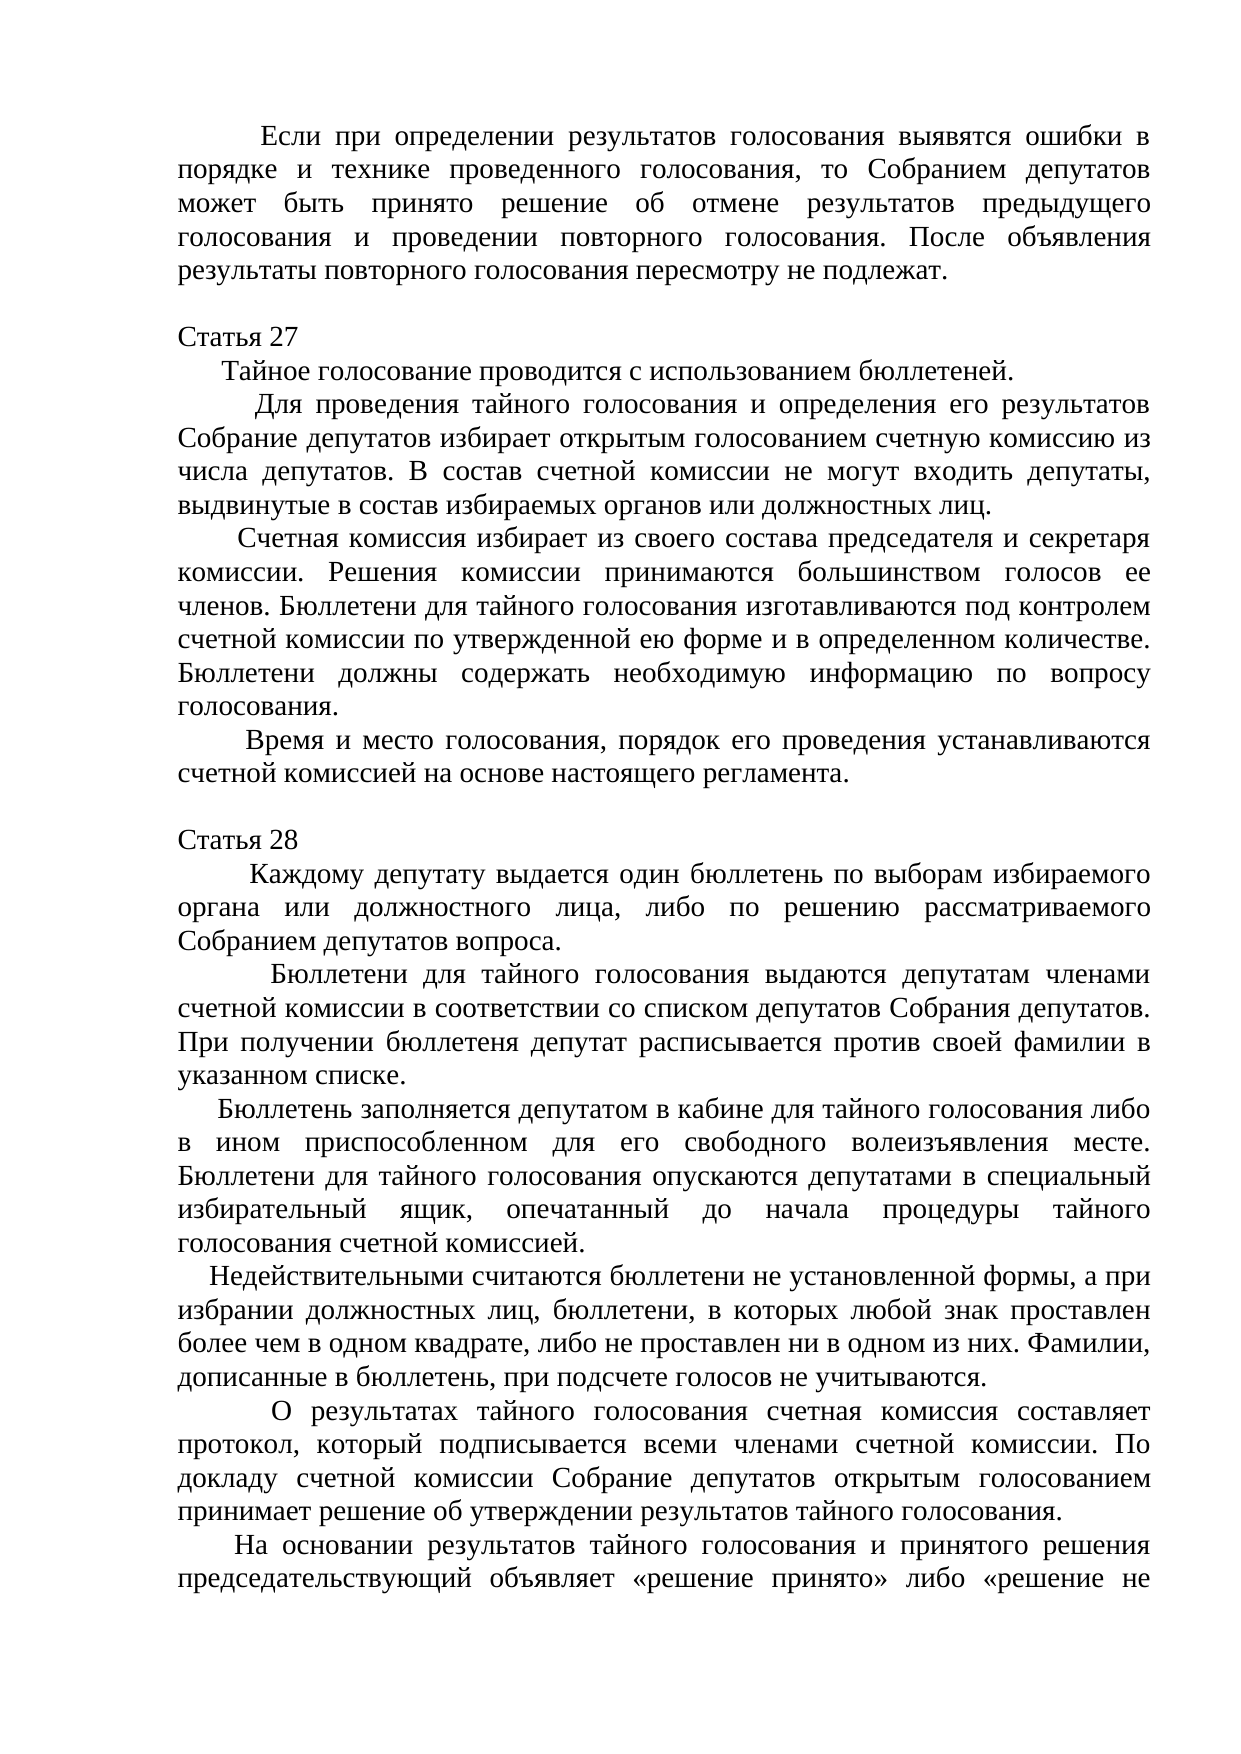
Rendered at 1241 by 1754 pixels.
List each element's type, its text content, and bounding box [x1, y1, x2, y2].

text Тайное голосование проводится с использованием бюллетеней. [177, 353, 1152, 386]
text Бюллетени для тайного голосования выдаются депутатам членами счетной комиссии в соответствии со списком депутатов Собрания депутатов. При получении бюллетеня депутат расписывается против своей фамилии в указанном списке. [177, 957, 1152, 1091]
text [177, 1527, 1152, 1594]
text Недействительными считаются бюллетени не установленной формы, а при избрании должностных лиц, бюллетени, в которых любой знак проставлен более чем в одном квадрате, либо не проставлен ни в одном из них. Фамилии, дописанные в бюллетень, при подсчете голосов не учитываются. [177, 1258, 1152, 1393]
text Статья 27 [177, 319, 1152, 353]
text Бюллетень заполняется депутатом в кабине для тайного голосования либо в ином приспособленном для его свободного волеизъявления месте. Бюллетени для тайного голосования опускаются депутатами в специальный избирательный ящик, опечатанный до начала процедуры тайного голосования счетной комиссией. [177, 1091, 1152, 1258]
text Время и место голосования, порядок его проведения устанавливаются счетной комиссией на основе настоящего регламента. [177, 722, 1152, 789]
text Для проведения тайного голосования и определения его результатов Собрание депутатов избирает открытым голосованием счетную комиссию из числа депутатов. В состав счетной комиссии не могут входить депутаты, выдвинутые в состав избираемых органов или должностных лиц. [177, 386, 1152, 521]
text Каждому депутату выдается один бюллетень по выборам избираемого органа или должностного лица, либо по решению рассматриваемого Собранием депутатов вопроса. [177, 856, 1152, 957]
text Статья 28 [177, 822, 1152, 856]
text Если при определении результатов голосования выявятся ошибки в порядке и технике проведенного голосования, то Собранием депутатов может быть принято решение об отмене результатов предыдущего голосования и проведении повторного голосования. После объявления результаты повторного голосования пересмотру не подлежат. [177, 118, 1152, 286]
text О результатах тайного голосования счетная комиссия составляет протокол, который подписывается всеми членами счетной комиссии. По докладу счетной комиссии Собрание депутатов открытым голосованием принимает решение об утверждении результатов тайного голосования. [177, 1393, 1152, 1527]
text Счетная комиссия избирает из своего состава председателя и секретаря комиссии. Решения комиссии принимаются большинством голосов ее членов. Бюллетени для тайного голосования изготавливаются под контролем счетной комиссии по утвержденной ею форме и в определенном количестве. Бюллетени должны содержать необходимую информацию по вопросу голосования. [177, 521, 1152, 722]
